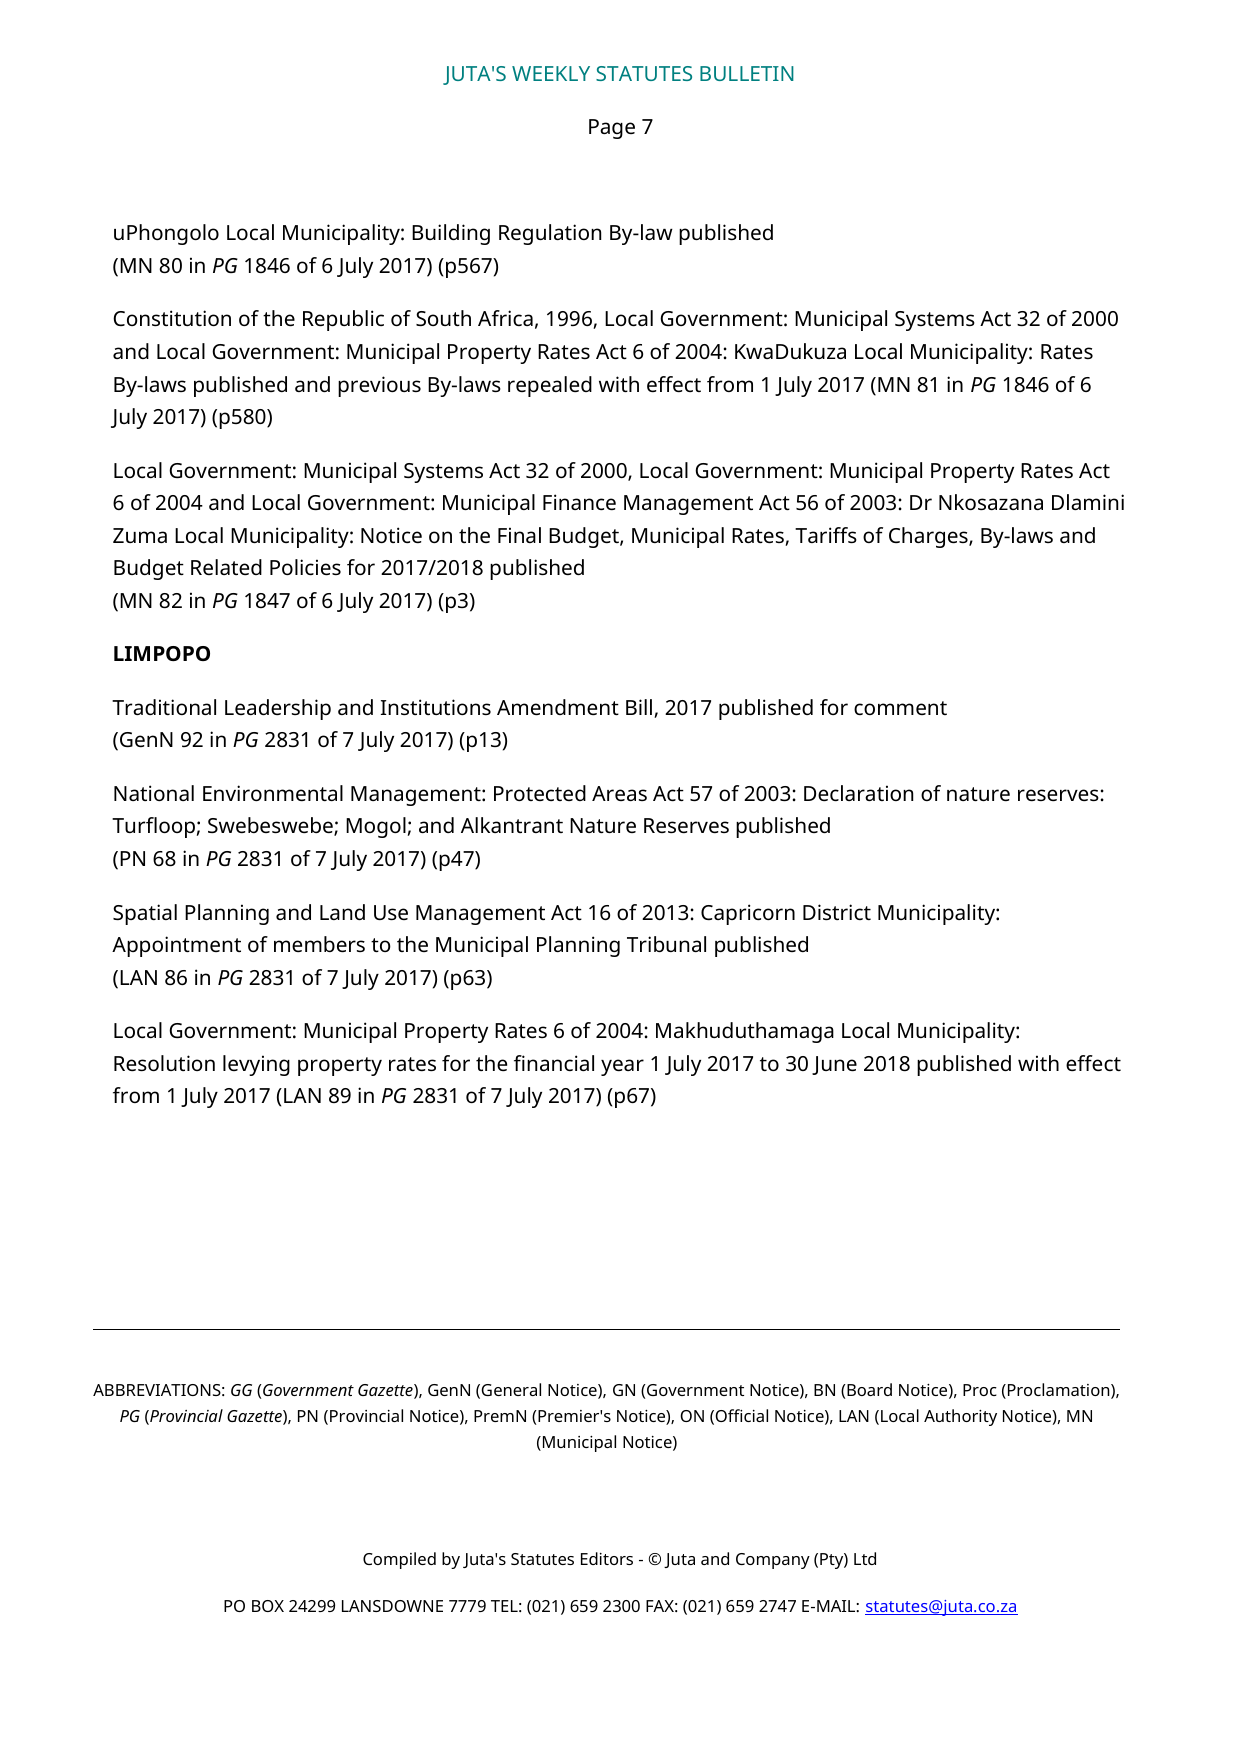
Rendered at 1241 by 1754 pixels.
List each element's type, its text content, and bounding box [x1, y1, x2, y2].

text National Environmental Management: Protected Areas Act 57 of 2003: Declaration of nature reserves: Turfloop; Swebeswebe; Mogol; and Alkantrant Nature Reserves published (PN 68 in PG 2831 of 7 July 2017) (p47) [112, 779, 1128, 873]
text uPhongolo Local Municipality: Building Regulation By-law published (MN 80 in PG 1846 of 6 July 2017) (p567) [112, 218, 1128, 279]
text Constitution of the Republic of South Africa, 1996, Local Government: Municipal Systems Act 32 of 2000 and Local Government: Municipal Property Rates Act 6 of 2004: KwaDukuza Local Municipality: Rates By-laws published and previous By-laws repealed with effect from 1 July 2017 (MN 81 in PG 1846 of 6 July 2017) (p580) [112, 304, 1128, 431]
text LIMPOPO [112, 639, 1128, 668]
text Local Government: Municipal Property Rates 6 of 2004: Makhuduthamaga Local Municipality: Resolution levying property rates for the financial year 1 July 2017 to 30 June 2018 published with effect from 1 July 2017 (LAN 89 in PG 2831 of 7 July 2017) (p67) [112, 1016, 1128, 1110]
text Local Government: Municipal Systems Act 32 of 2000, Local Government: Municipal Property Rates Act 6 of 2004 and Local Government: Municipal Finance Management Act 56 of 2003: Dr Nkosazana Dlamini Zuma Local Municipality: Notice on the Final Budget, Municipal Rates, Tariffs of Charges, By-laws and Budget Related Policies for 2017/2018 published (MN 82 in PG 1847 of 6 July 2017) (p3) [112, 456, 1128, 614]
text Spatial Planning and Land Use Management Act 16 of 2013: Capricorn District Municipality: Appointment of members to the Municipal Planning Tribunal published (LAN 86 in PG 2831 of 7 July 2017) (p63) [112, 898, 1128, 991]
text Traditional Leadership and Institutions Amendment Bill, 2017 published for comment (GenN 92 in PG 2831 of 7 July 2017) (p13) [112, 693, 1128, 754]
